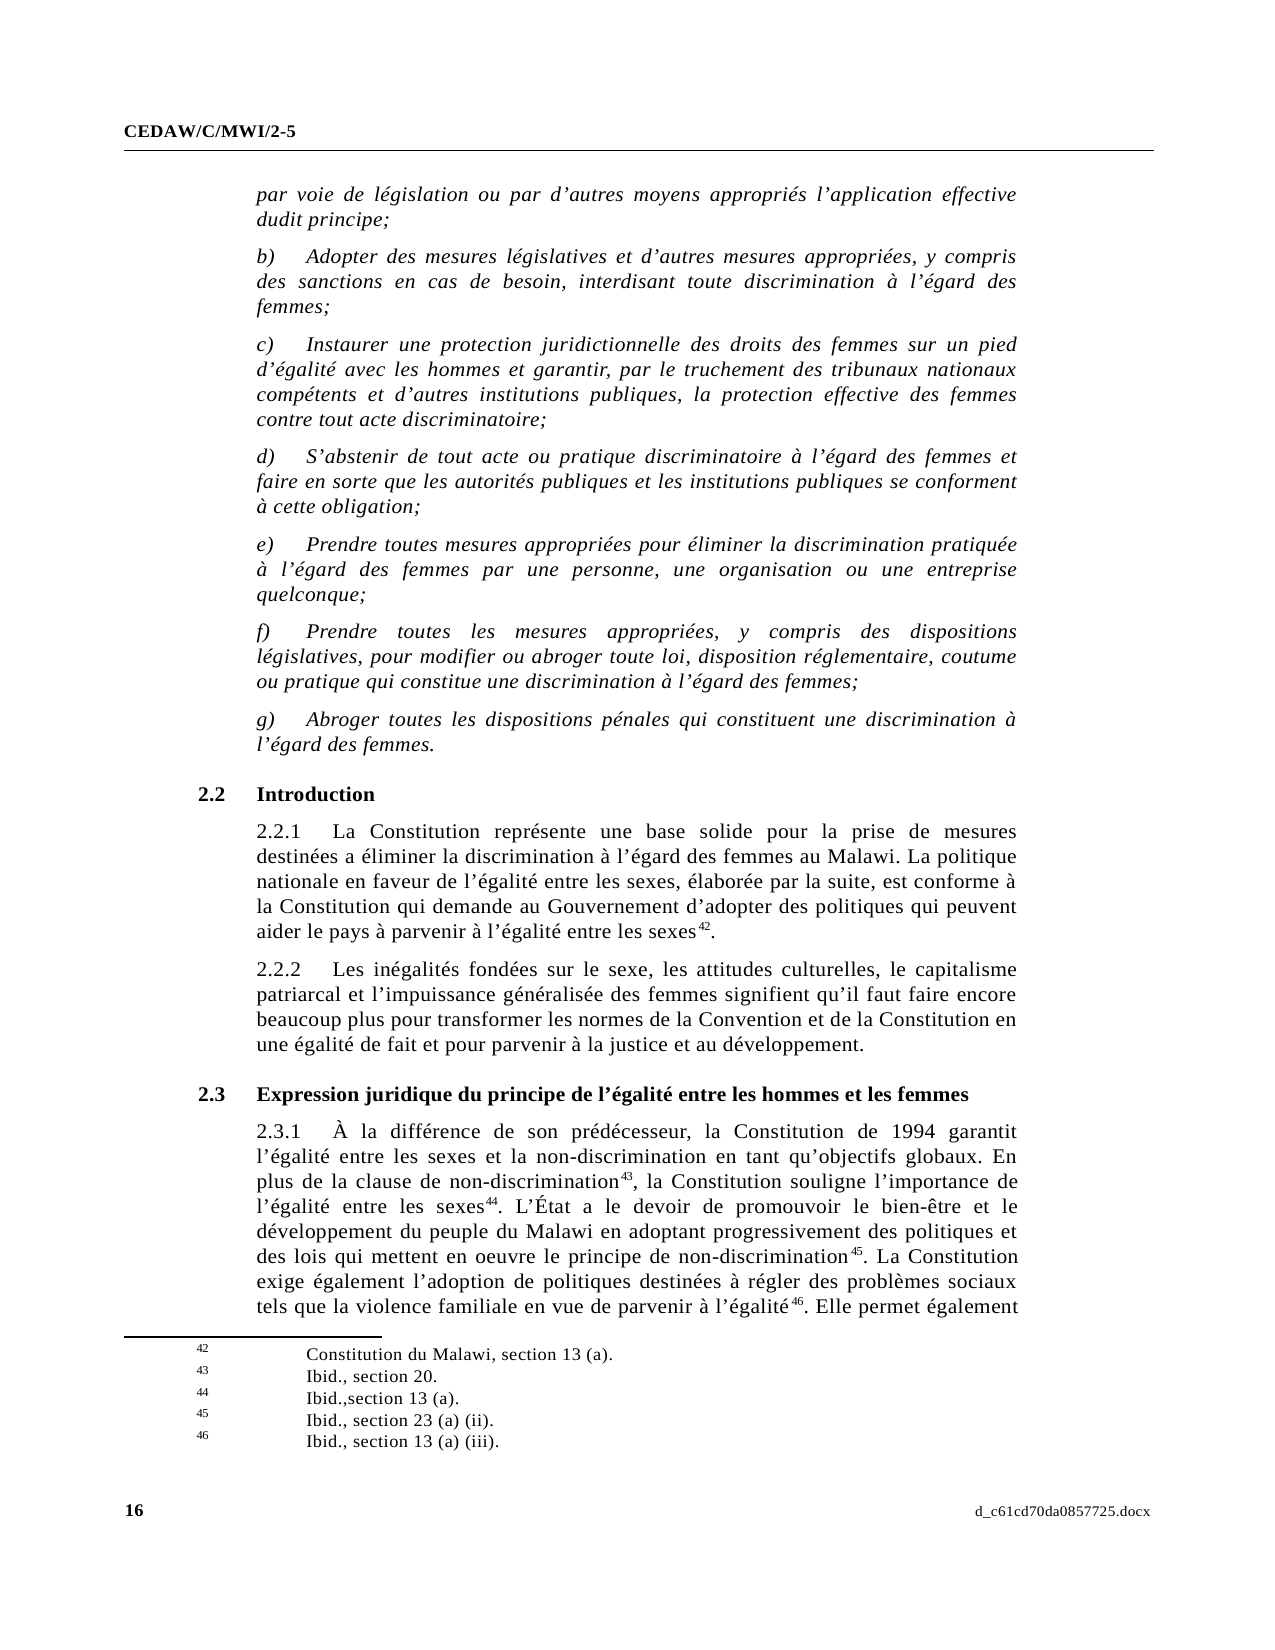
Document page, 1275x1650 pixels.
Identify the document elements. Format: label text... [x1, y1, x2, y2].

text b) Adopter des mesures législatives et d’autres mesures appropriées, y compris des sanctions en cas de besoin, interdisant toute discrimination à l’égard des femmes; [256, 244, 1018, 319]
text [256, 1119, 1018, 1319]
text 2.2 Introduction [124, 781, 1019, 806]
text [256, 181, 1018, 231]
text f) Prendre toutes les mesures appropriées, y compris des dispositions législatives, pour modifier ou abroger toute loi, disposition réglementaire, coutume ou pratique qui constitue une discrimination à l’égard des femmes; [256, 619, 1018, 694]
text 2.2.1 La Constitution représente une base solide pour la prise de mesures destinées a éliminer la discrimination à l’égard des femmes au Malawi. La politique nationale en faveur de l’égalité entre les sexes, élaborée par la suite, est conforme à la Constitution qui demande au Gouvernement d’adopter des politiques qui peuvent aider le pays à parvenir à l’égalité entre les sexes. [256, 819, 1018, 944]
text 2.2.2 Les inégalités fondées sur le sexe, les attitudes culturelles, le capitalisme patriarcal et l’impuissance généralisée des femmes signifient qu’il faut faire encore beaucoup plus pour transformer les normes de la Convention et de la Constitution en une égalité de fait et pour parvenir à la justice et au développement. [256, 956, 1018, 1056]
text 2.3 Expression juridique du principe de l’égalité entre les hommes et les femmes [124, 1081, 1019, 1106]
text g) Abroger toutes les dispositions pénales qui constituent une discrimination à l’égard des femmes. [256, 706, 1018, 756]
text c) Instaurer une protection juridictionnelle des droits des femmes sur un pied d’égalité avec les hommes et garantir, par le truchement des tribunaux nationaux compétents et d’autres institutions publiques, la protection effective des femmes contre tout acte discriminatoire; [256, 331, 1018, 431]
text e) Prendre toutes mesures appropriées pour éliminer la discrimination pratiquée à l’égard des femmes par une personne, une organisation ou une entreprise quelconque; [256, 531, 1018, 606]
text d) S’abstenir de tout acte ou pratique discriminatoire à l’égard des femmes et faire en sorte que les autorités publiques et les institutions publiques se conforment à cette obligation; [256, 444, 1018, 519]
